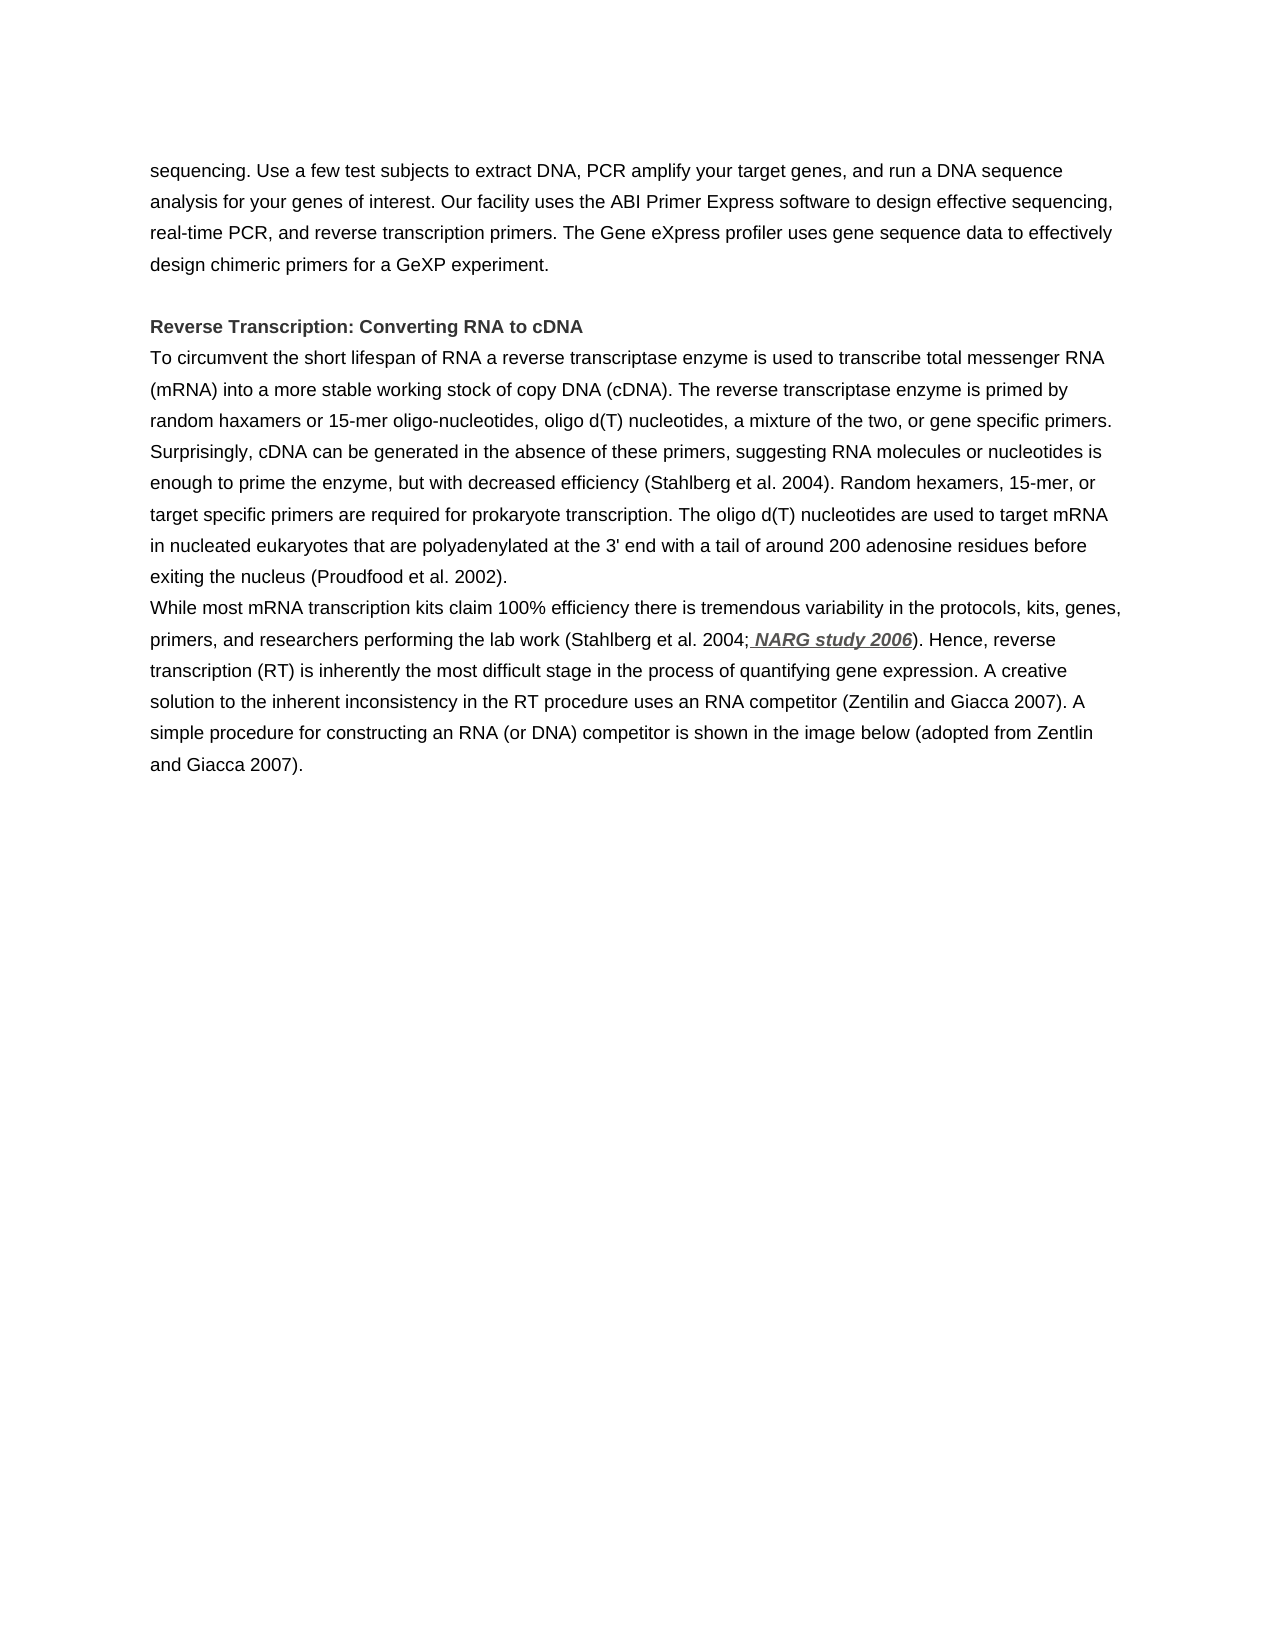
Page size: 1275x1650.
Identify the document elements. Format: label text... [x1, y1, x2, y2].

text Reverse Transcription: Converting RNA to cDNA [150, 306, 1125, 337]
text While most mRNA transcription kits claim 100% efficiency there is tremendous variability in the protocols, kits, genes, primers, and researchers performing the lab work (Stahlberg et al. 2004; NARG study 2006). Hence, reverse transcription (RT) is inherently the most difficult stage in the process of quantifying gene expression. A creative solution to the inherent inconsistency in the RT procedure uses an RNA competitor (Zentilin and Giacca 2007). A simple procedure for constructing an RNA (or DNA) competitor is shown in the image below (adopted from Zentlin and Giacca 2007). [150, 587, 1125, 775]
text To circumvent the short lifespan of RNA a reverse transcriptase enzyme is used to transcribe total messenger RNA (mRNA) into a more stable working stock of copy DNA (cDNA). The reverse transcriptase enzyme is primed by random haxamers or 15-mer oligo-nucleotides, oligo d(T) nucleotides, a mixture of the two, or gene specific primers. Surprisingly, cDNA can be generated in the absence of these primers, suggesting RNA molecules or nucleotides is enough to prime the enzyme, but with decreased efficiency (Stahlberg et al. 2004). Random hexamers, 15-mer, or target specific primers are required for prokaryote transcription. The oligo d(T) nucleotides are used to target mRNA in nucleated eukaryotes that are polyadenylated at the 3' end with a tail of around 200 adenosine residues before exiting the nucleus (Proudfood et al. 2002). [150, 337, 1125, 587]
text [150, 150, 1125, 275]
